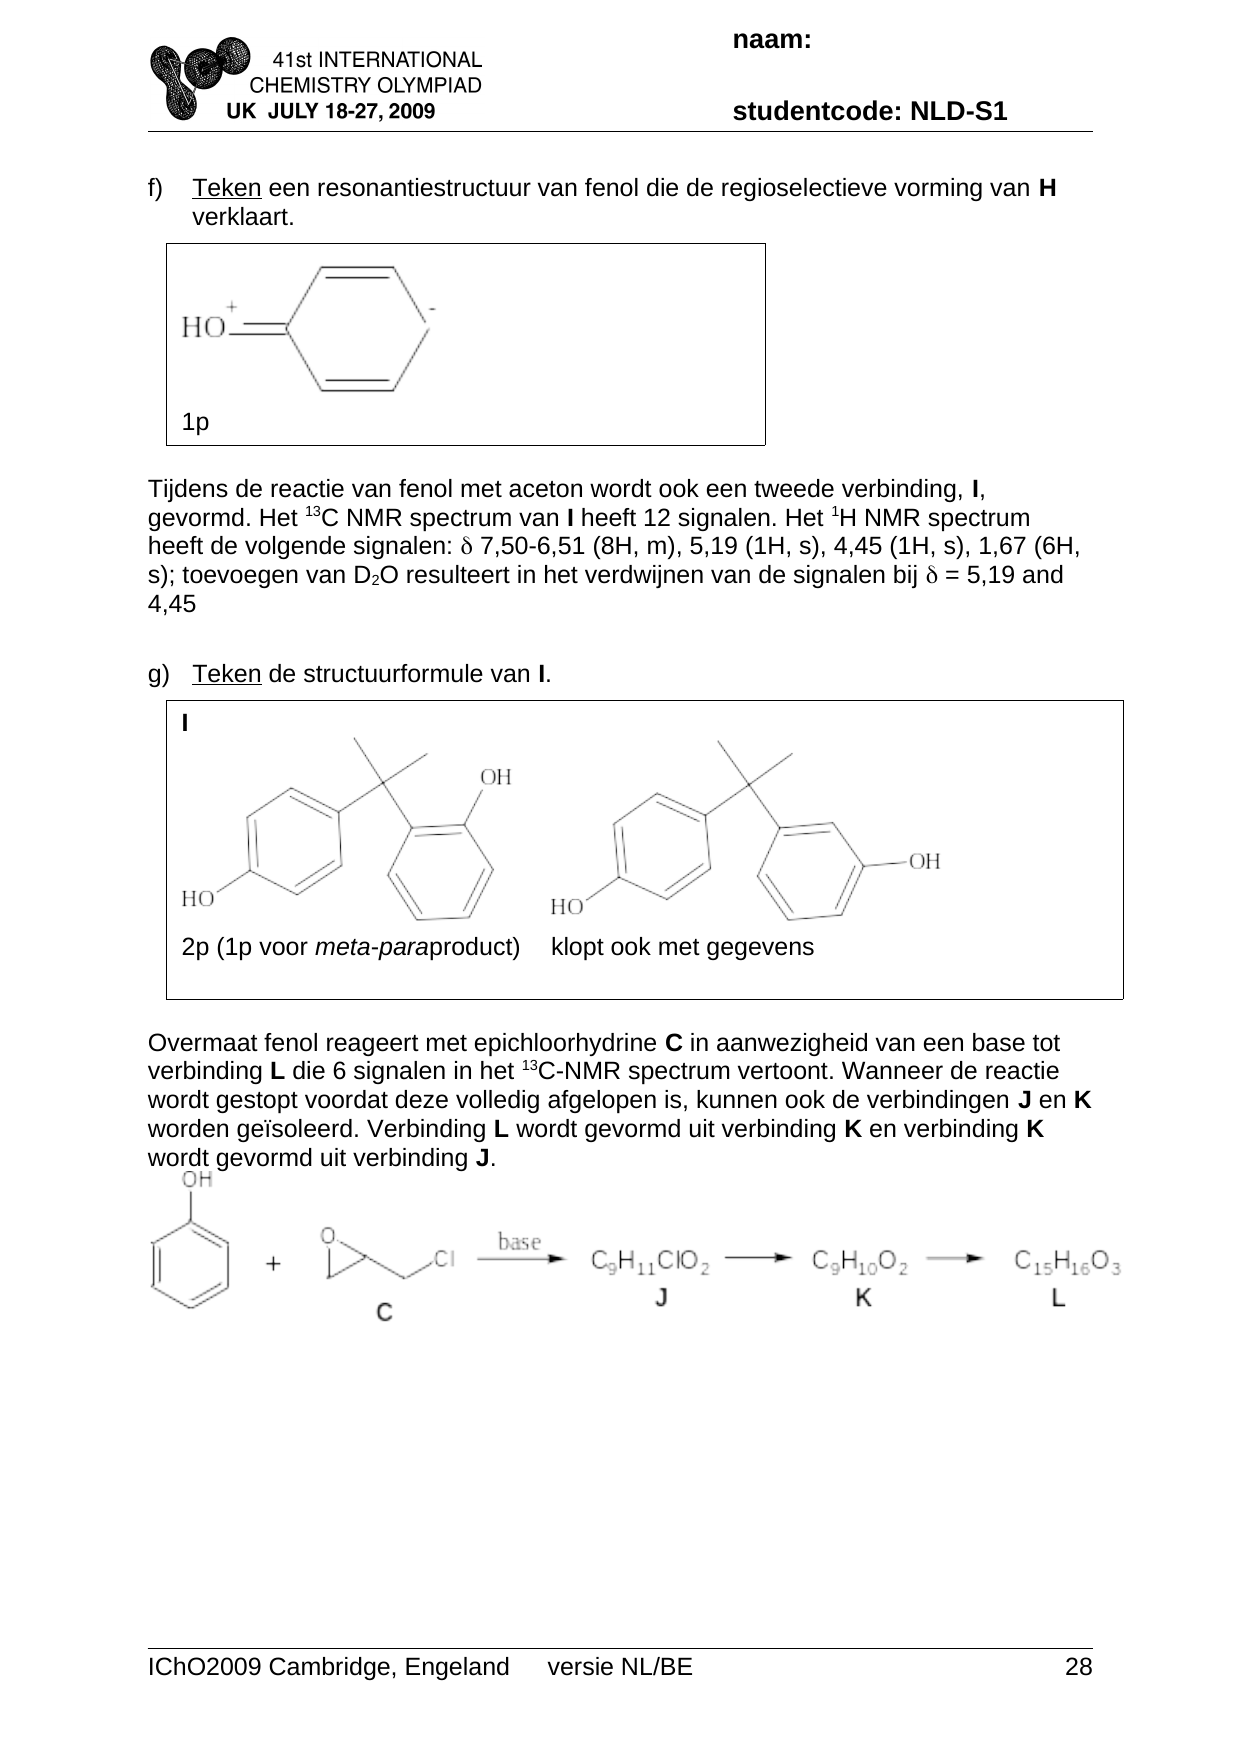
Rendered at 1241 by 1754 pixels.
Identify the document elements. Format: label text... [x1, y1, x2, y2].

text Teken de structuurformule van I. [148, 659, 1093, 688]
text Overmaat fenol reageert met epichloorhydrine C in aanwezigheid van een base tot verbinding L die 6 signalen in het 13C-NMR spectrum vertoont. Wanneer de reactie wordt gestopt voordat deze volledig afgelopen is, kunnen ook de verbindingen J en K worden geïsoleerd. Verbinding L wordt gevormd uit verbinding K en verbinding K wordt gevormd uit verbinding J. [148, 1028, 1093, 1171]
text Tijdens de reactie van fenol met aceton wordt ook een tweede verbinding, I, gevormd. Het 13C NMR spectrum van I heeft 12 signalen. Het 1H NMR spectrum heeft de volgende signalen:  7,50-6,51 (8H, m), 5,19 (1H, s), 4,45 (1H, s), 1,67 (6H, s); toevoegen van D2O resulteert in het verdwijnen van de signalen bij  = 5,19 and 4,45 [148, 474, 1093, 618]
picture [150, 37, 485, 123]
text Teken een resonantiestructuur van fenol die de regioselectieve vorming van H verklaart. [148, 173, 1093, 231]
